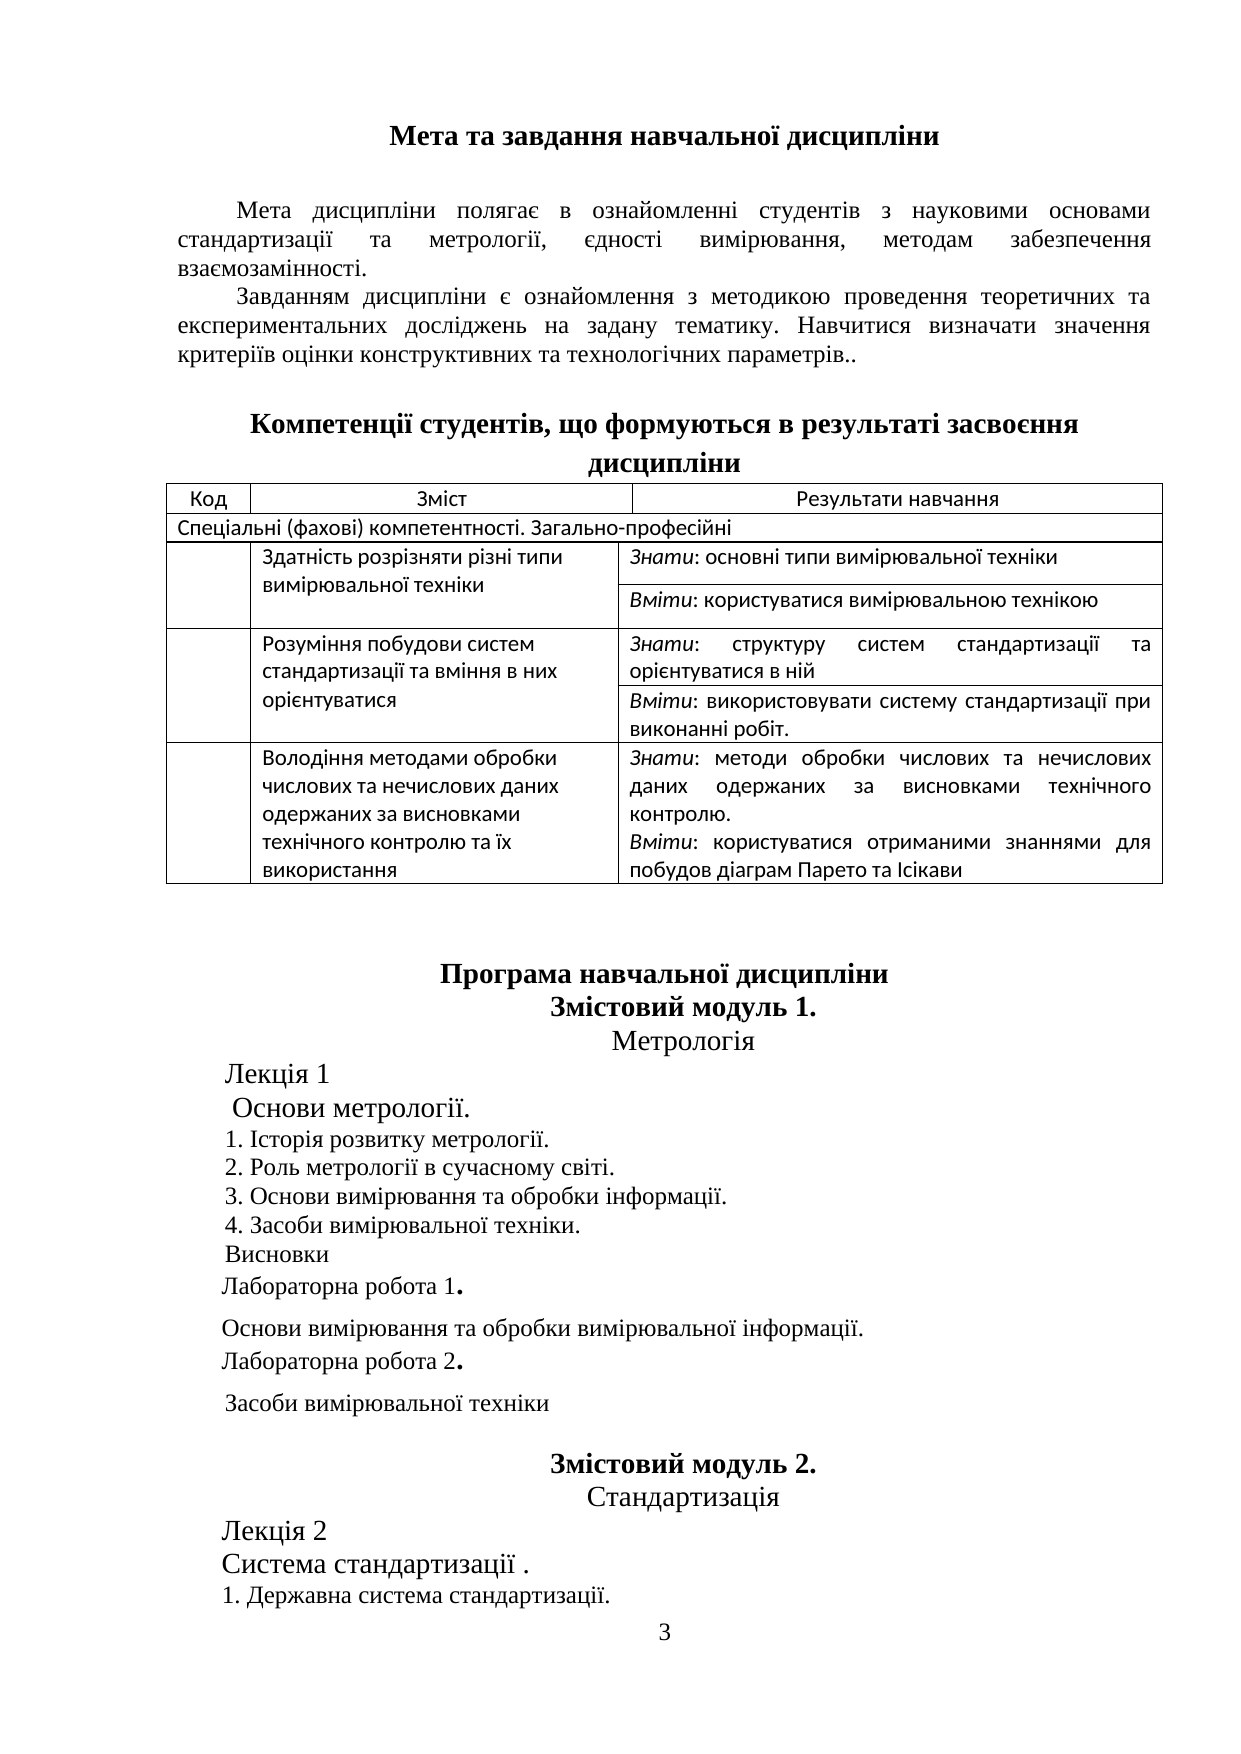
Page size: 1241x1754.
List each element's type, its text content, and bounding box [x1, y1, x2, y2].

text Завданням дисципліни є ознайомлення з методикою проведення теоретичних та експериментальних досліджень на задану тематику. Навчитися визначати значення критеріїв оцінки конструктивних та технологічних параметрів.. [177, 281, 1152, 368]
table_header Результати навчання [633, 484, 1162, 512]
table_cell Знати: структуру систем стандартизації та орієнтуватися в ній [619, 629, 1162, 685]
text Висновки [177, 1239, 1152, 1267]
text Компетенції студентів, що формуються в результаті засвоєння дисципліни [177, 406, 1152, 478]
table_cell [167, 743, 250, 883]
text 3. Основи вимірювання та обробки інформації. [177, 1181, 1152, 1210]
text Лабораторна робота 2. [177, 1342, 1152, 1376]
text Основи вимірювання та обробки вимірювальної інформації. [177, 1313, 1152, 1342]
text Лекція 1 [177, 1057, 1152, 1090]
table_cell Вміти: користуватися вимірювальною технікою [619, 585, 1162, 628]
table_header Зміст [251, 484, 632, 512]
text 1. Історія розвитку метрології. [177, 1124, 1152, 1152]
table_cell [167, 629, 250, 742]
text Основи метрології. [177, 1090, 1152, 1124]
text Засоби вимірювальної техніки [177, 1388, 1152, 1417]
text Лабораторна робота 1. [177, 1267, 1152, 1301]
text Мета та завдання навчальної дисципліни [177, 118, 1152, 152]
table_cell Вміти: використовувати систему стандартизації при виконанні робіт. [619, 686, 1162, 742]
text 4. Засоби вимірювальної техніки. [177, 1210, 1152, 1239]
text Метрологія [177, 1023, 1152, 1057]
table_cell Знати: методи обробки числових та нечислових даних одержаних за висновками технічного контролю. Вміти: користуватися отриманими знаннями для побудов діаграм Парето та Ісікави [619, 743, 1162, 883]
text Стандартизація [177, 1479, 1152, 1513]
text Змістовий модуль 2. [177, 1446, 1152, 1479]
table_cell Розуміння побудови систем стандартизації та вміння в них орієнтуватися [251, 629, 618, 742]
text Змістовий модуль 1. [177, 989, 1152, 1023]
text Система стандартизації . [177, 1546, 1152, 1580]
text Лекція 2 [177, 1513, 1152, 1546]
table_cell Спеціальні (фахові) компетентності. Загально-професійні [167, 514, 1162, 541]
table_cell Знати: основні типи вимірювальної техніки [619, 543, 1162, 584]
text 2. Роль метрології в сучасному світі. [177, 1152, 1152, 1181]
text 1. Державна система стандартизації. [222, 1580, 1152, 1609]
text Програма навчальної дисципліни [177, 956, 1152, 989]
table_cell Володіння методами обробки числових та нечислових даних одержаних за висновками технічного контролю та їх використання [251, 743, 618, 883]
table_cell [167, 543, 250, 628]
table_cell Здатність розрізняти різні типи вимірювальної техніки [251, 543, 618, 628]
text Мета дисципліни полягає в ознайомленні студентів з науковими основами стандартизації та метрології, єдності вимірювання, методам забезпечення взаємозамінності. [177, 195, 1152, 281]
table_header Код [167, 484, 250, 512]
